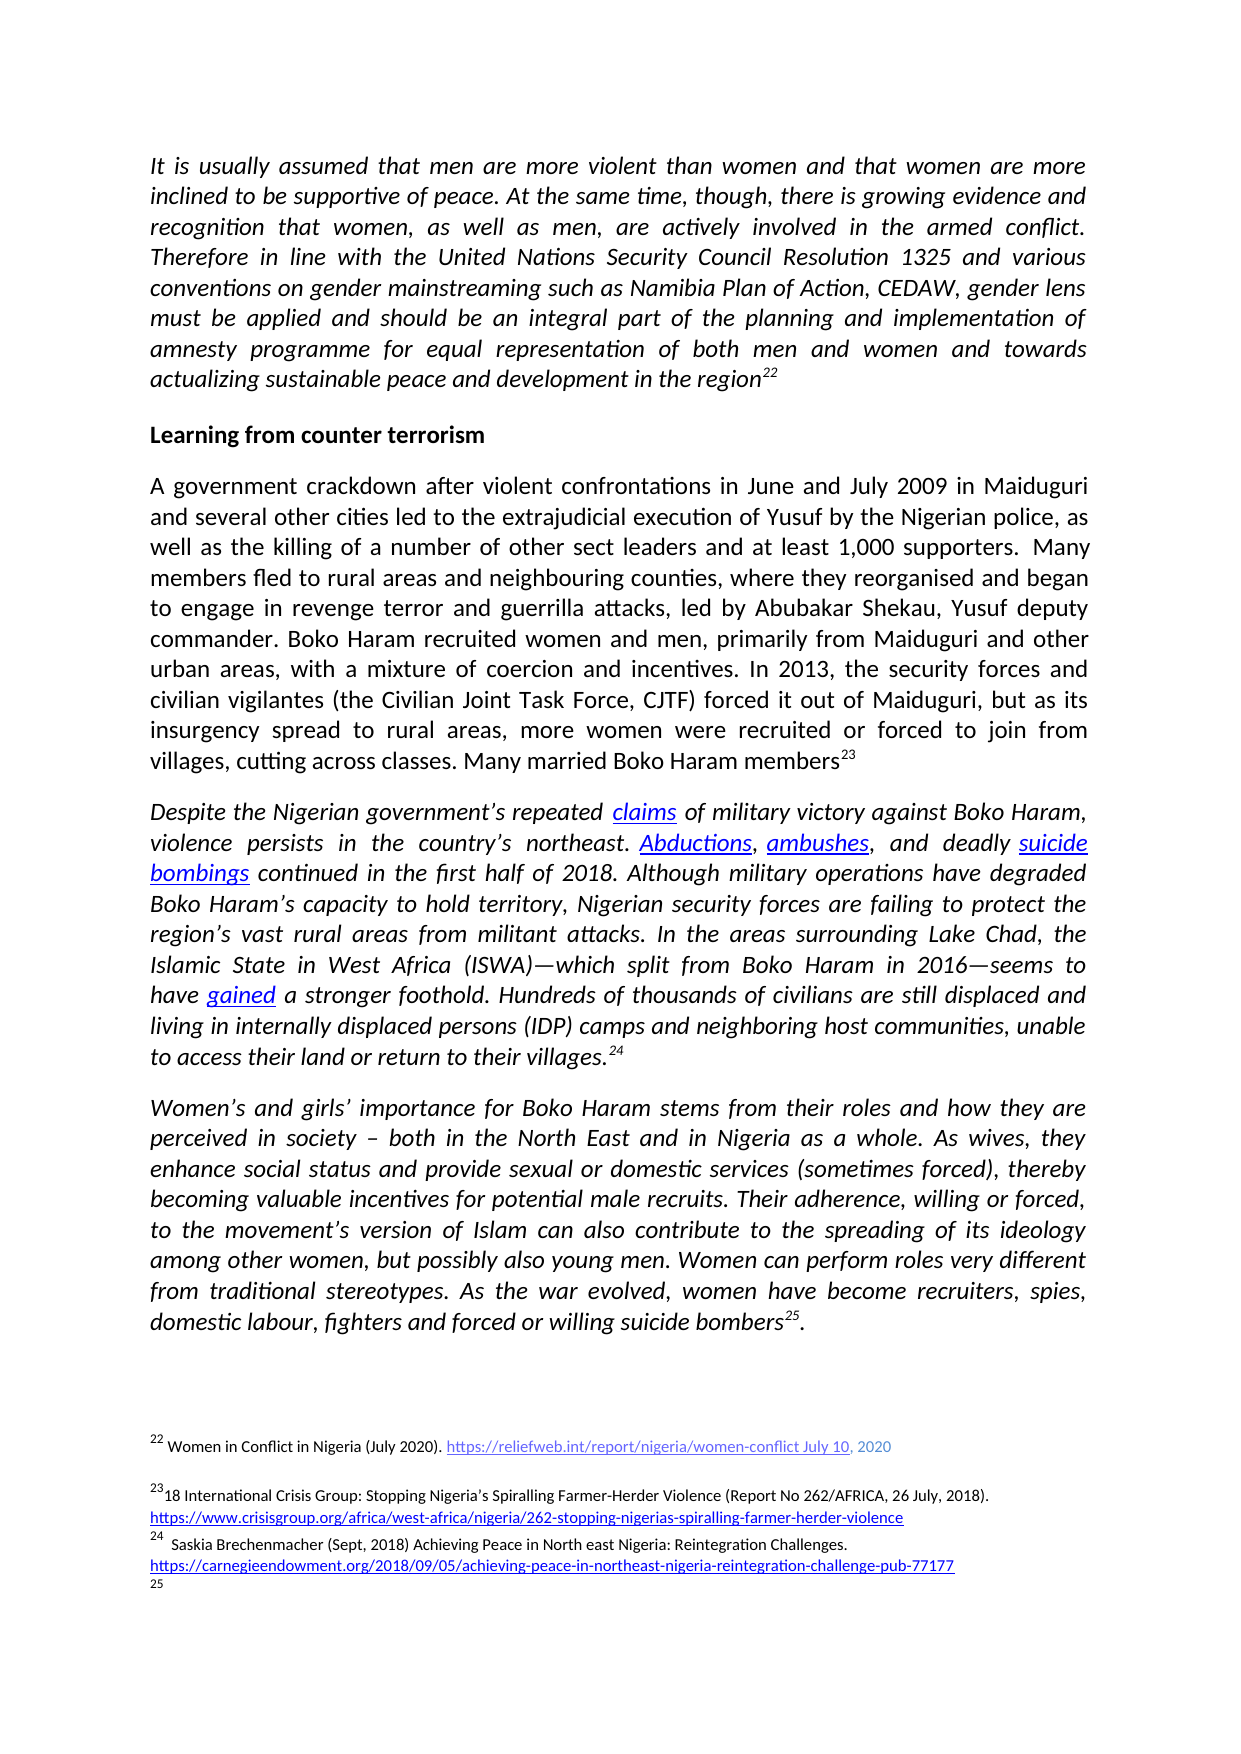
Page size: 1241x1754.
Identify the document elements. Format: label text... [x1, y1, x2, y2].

text Learning from counter terrorism [150, 419, 1090, 450]
text Despite the Nigerian government’s repeated claims of military victory against Boko Haram, violence persists in the country’s northeast. Abductions, ambushes, and deadly suicide bombings continued in the first half of 2018. Although military operations have degraded Boko Haram’s capacity to hold territory, Nigerian security forces are failing to protect the region’s vast rural areas from militant attacks. In the areas surrounding Lake Chad, the Islamic State in West Africa (ISWA)—which split from Boko Haram in 2016—seems to have gained a stronger foothold. Hundreds of thousands of civilians are still displaced and living in internally displaced persons (IDP) camps and neighboring host communities, unable to access their land or return to their villages. [150, 797, 1090, 1071]
text A government crackdown after violent confrontations in June and July 2009 in Maiduguri and several other cities led to the extrajudicial execution of Yusuf by the Nigerian police, as well as the killing of a number of other sect leaders and at least 1,000 supporters. Many members fled to rural areas and neighbouring counties, where they reorganised and began to engage in revenge terror and guerrilla attacks, led by Abubakar Shekau, Yusuf deputy commander. Boko Haram recruited women and men, primarily from Maiduguri and other urban areas, with a mixture of coercion and incentives. In 2013, the security forces and civilian vigilantes (the Civilian Joint Task Force, CJTF) forced it out of Maiduguri, but as its insurgency spread to rural areas, more women were recruited or forced to join from villages, cutting across classes. Many married Boko Haram members [150, 471, 1090, 776]
text It is usually assumed that men are more violent than women and that women are more inclined to be supportive of peace. At the same time, though, there is growing evidence and recognition that women, as well as men, are actively involved in the armed conflict. Therefore in line with the United Nations Security Council Resolution 1325 and various conventions on gender mainstreaming such as Namibia Plan of Action, CEDAW, gender lens must be applied and should be an integral part of the planning and implementation of amnesty programme for equal representation of both men and women and towards actualizing sustainable peace and development in the region [150, 150, 1090, 394]
text Women’s and girls’ importance for Boko Haram stems from their roles and how they are perceived in society – both in the North East and in Nigeria as a whole. As wives, they enhance social status and provide sexual or domestic services (sometimes forced), thereby becoming valuable incentives for potential male recruits. Their adherence, willing or forced, to the movement’s version of Islam can also contribute to the spreading of its ideology among other women, but possibly also young men. Women can perform roles very different from traditional stereotypes. As the war evolved, women have become recruiters, spies, domestic labour, fighters and forced or willing suicide bombers. [150, 1092, 1090, 1336]
